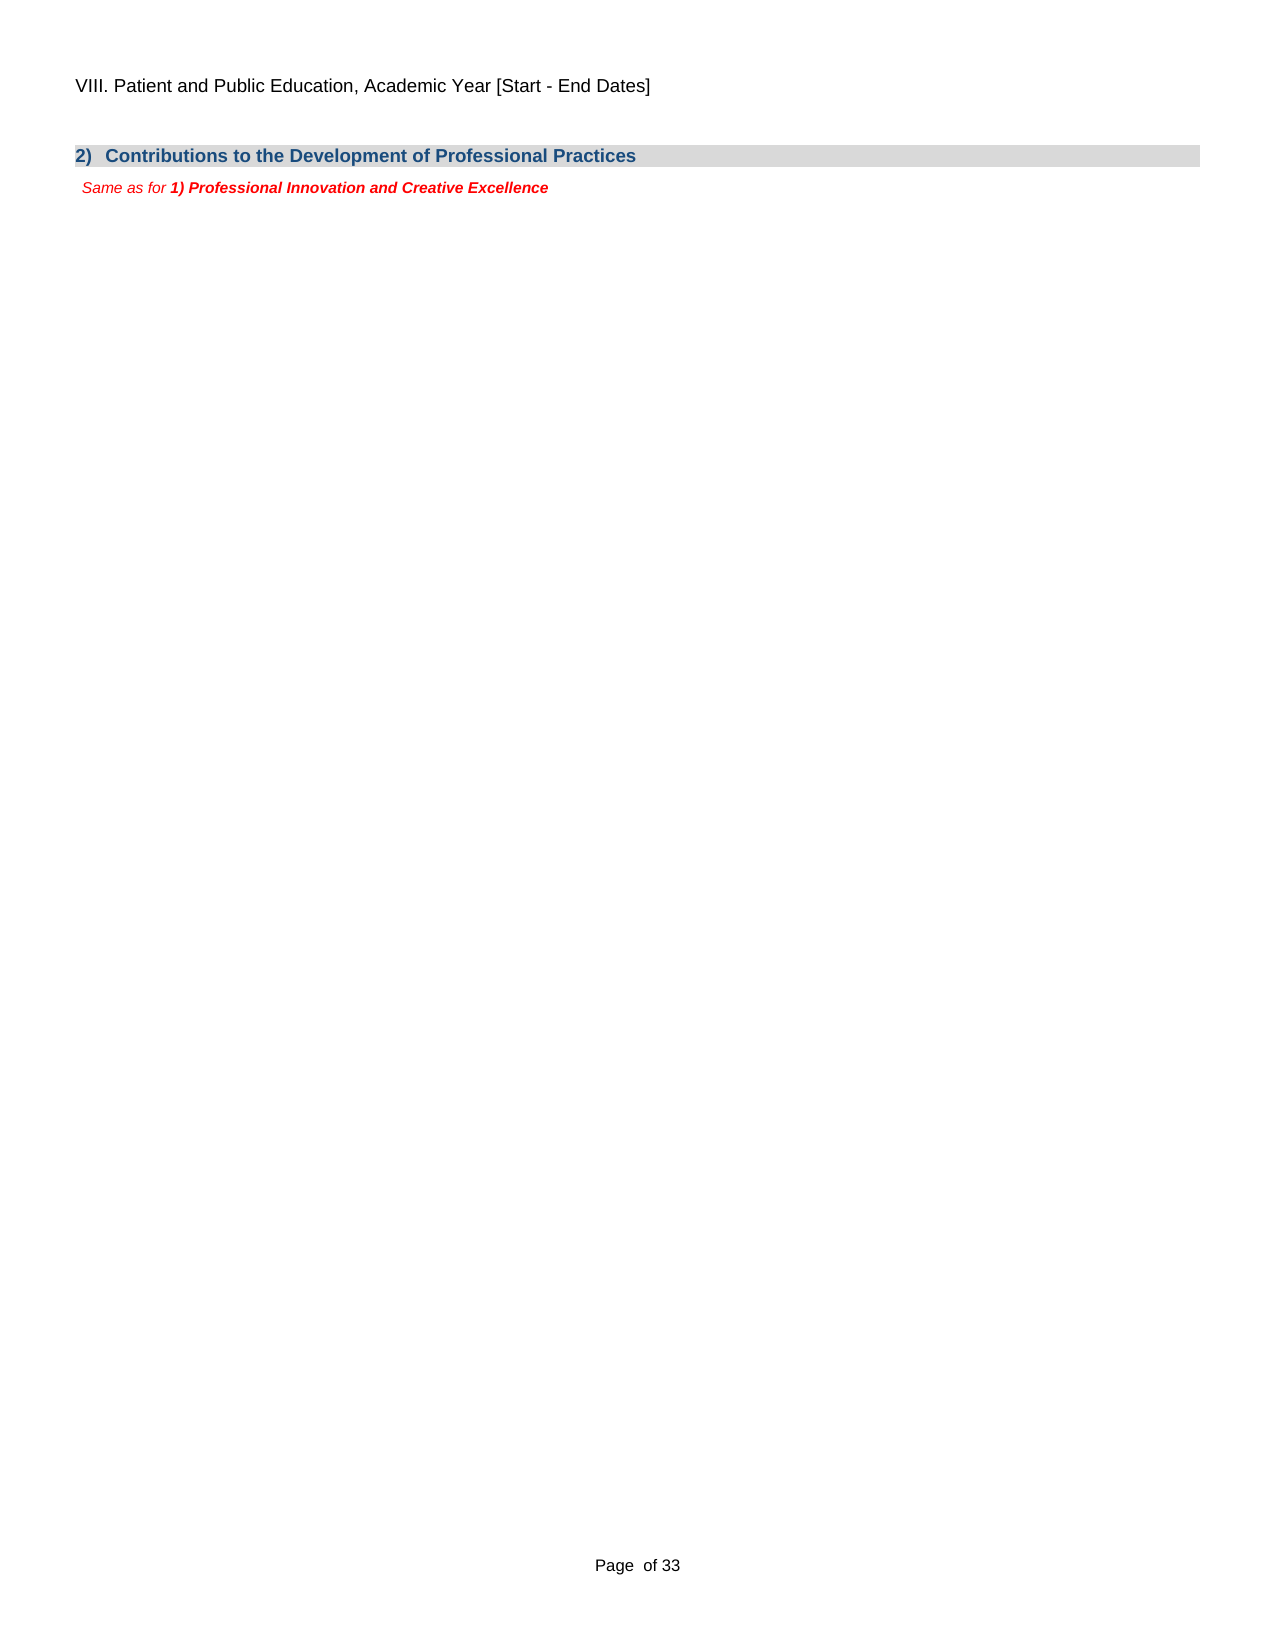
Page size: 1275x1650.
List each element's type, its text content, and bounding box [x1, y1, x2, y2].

subtitle Contributions to the Development of Professional Practices [75, 145, 1200, 167]
text e as for 1) Professional Innovation and Creative Excellence [82, 179, 1193, 197]
